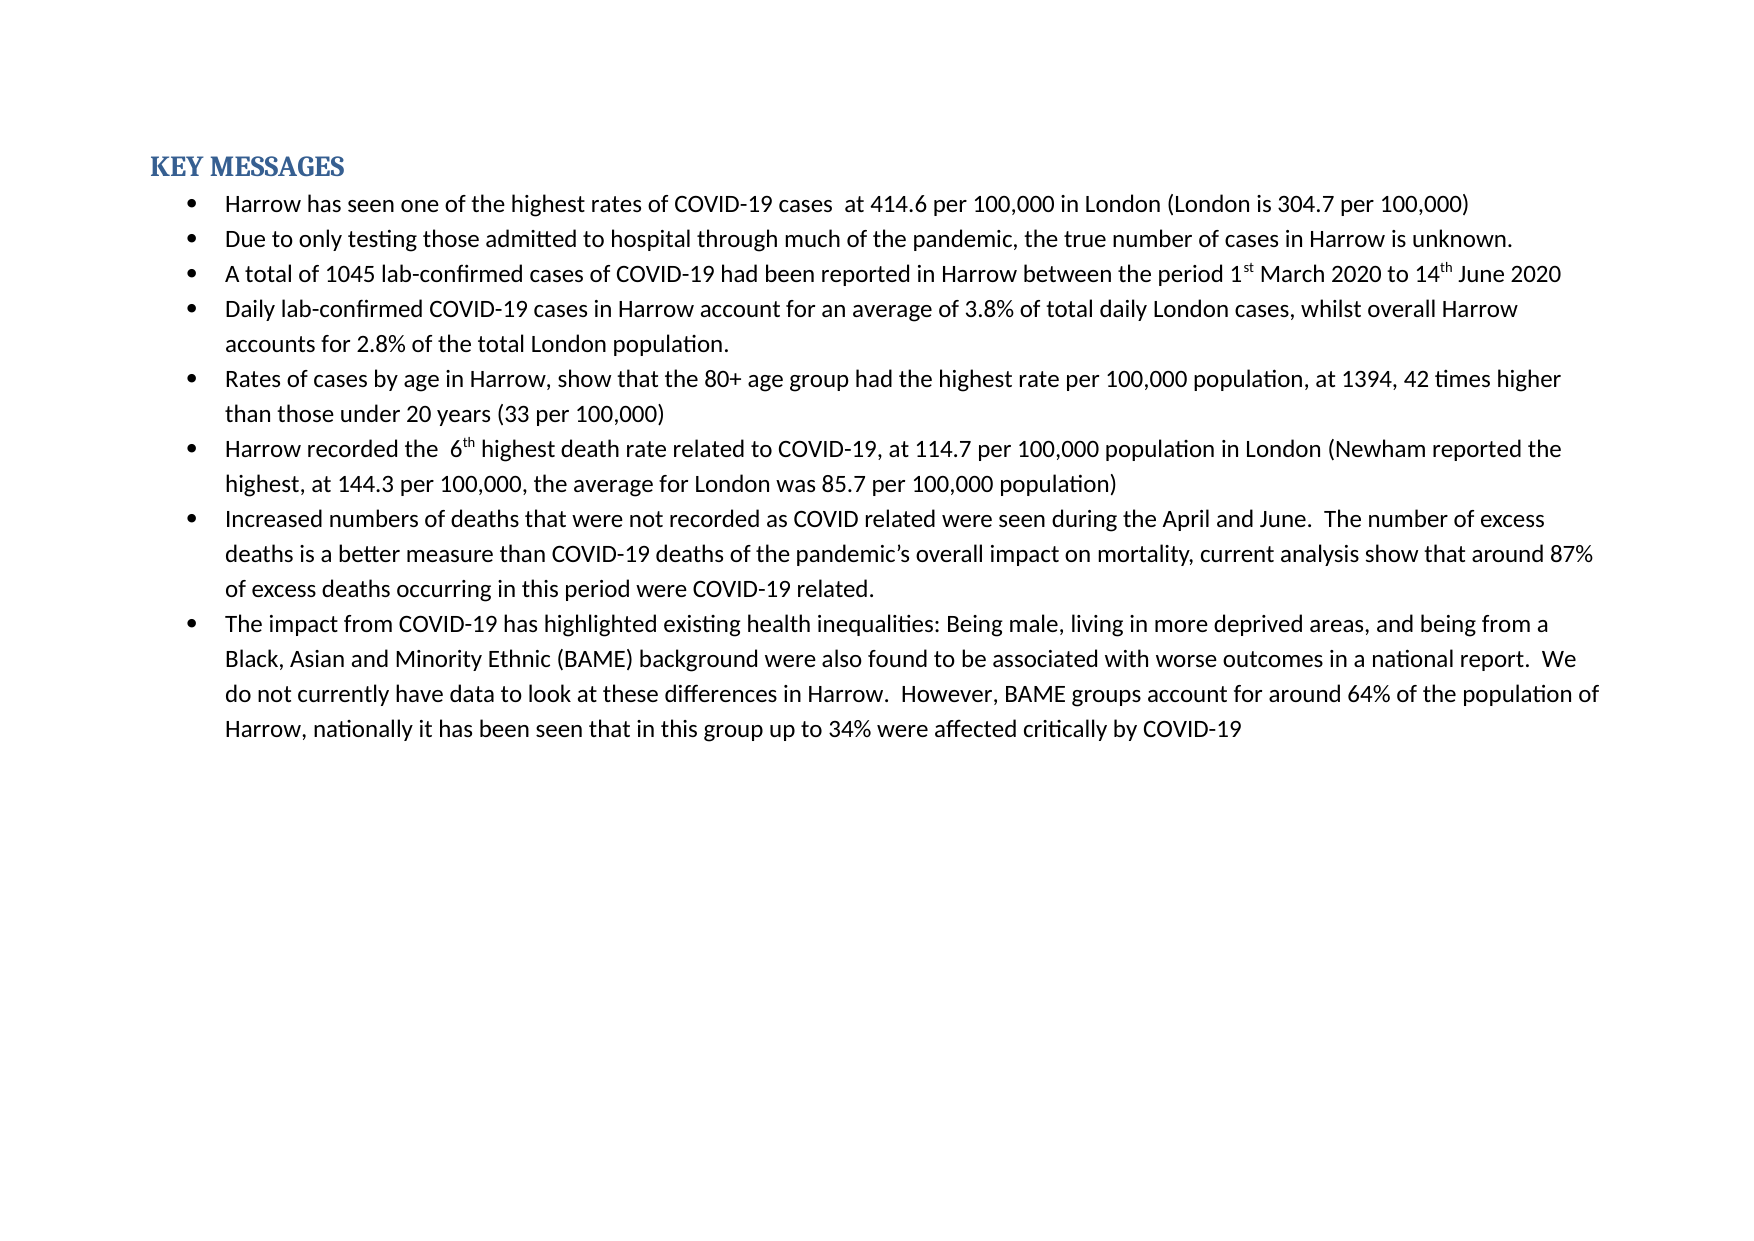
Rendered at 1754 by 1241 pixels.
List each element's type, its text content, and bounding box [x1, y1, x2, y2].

list Due to only testing those admitted to hospital through much of the pandemic, the true number of cases in Harrow is unknown. [187, 223, 1604, 254]
list Rates of cases by age in Harrow, show that the 80+ age group had the highest rate per 100,000 population, at 1394, 42 times higher than those under 20 years (33 per 100,000) [187, 363, 1604, 429]
list Daily lab-confirmed COVID-19 cases in Harrow account for an average of 3.8% of total daily London cases, whilst overall Harrow accounts for 2.8% of the total London population. [187, 293, 1604, 359]
list A total of 1045 lab-confirmed cases of COVID-19 had been reported in Harrow between the period 1st March 2020 to 14th June 2020 [187, 258, 1604, 289]
list The impact from COVID-19 has highlighted existing health inequalities: Being male, living in more deprived areas, and being from a Black, Asian and Minority Ethnic (BAME) background were also found to be associated with worse outcomes in a national report. We do not currently have data to look at these differences in Harrow. However, BAME groups account for around 64% of the population of Harrow, nationally it has been seen that in this group up to 34% were affected critically by COVID-19 [187, 608, 1604, 744]
list Harrow recorded the 6th highest death rate related to COVID-19, at 114.7 per 100,000 population in London (Newham reported the highest, at 144.3 per 100,000, the average for London was 85.7 per 100,000 population) [187, 433, 1604, 499]
list Harrow has seen one of the highest rates of COVID-19 cases at 414.6 per 100,000 in London (London is 304.7 per 100,000) [187, 188, 1604, 219]
subtitle KEY MESSAGES [150, 150, 1604, 183]
list Increased numbers of deaths that were not recorded as COVID related were seen during the April and June. The number of excess deaths is a better measure than COVID-19 deaths of the pandemic’s overall impact on mortality, current analysis show that around 87% of excess deaths occurring in this period were COVID-19 related. [187, 503, 1604, 604]
